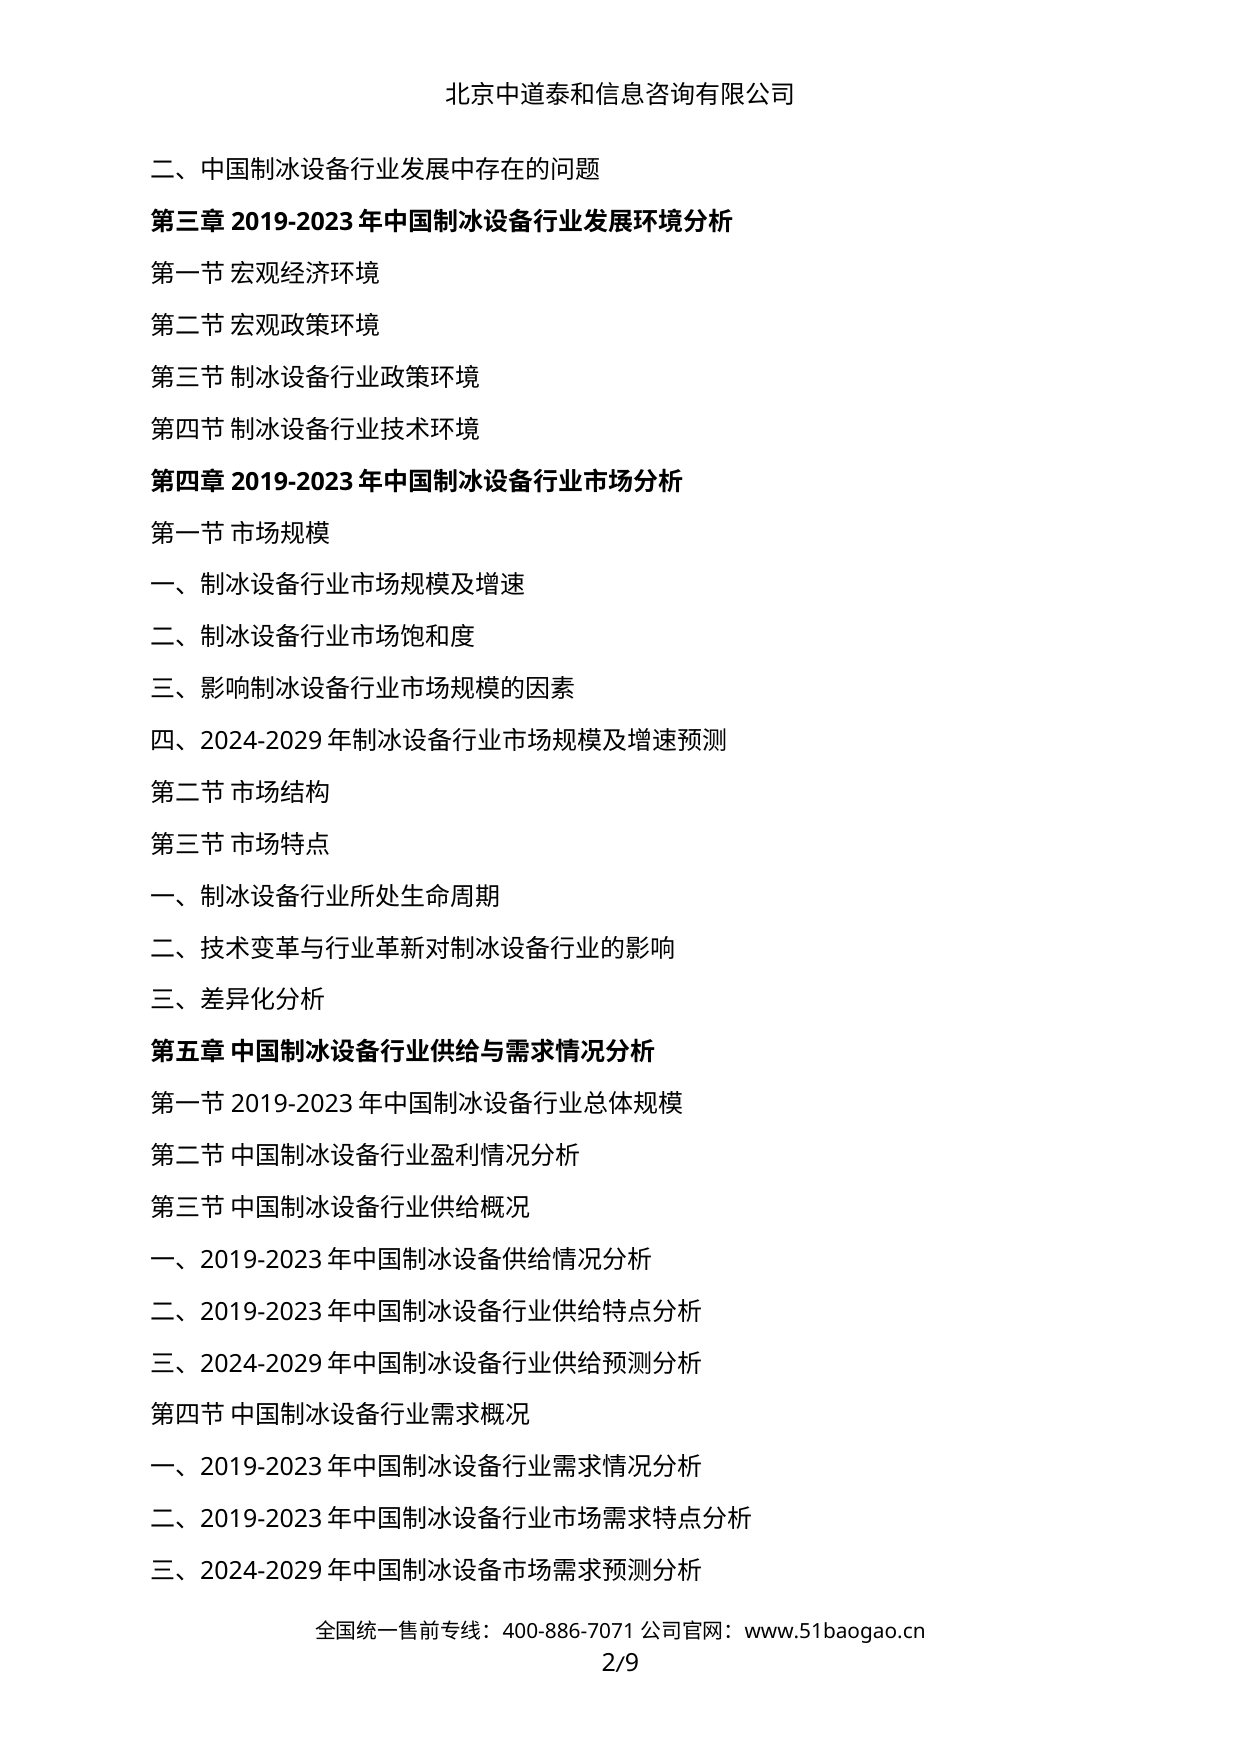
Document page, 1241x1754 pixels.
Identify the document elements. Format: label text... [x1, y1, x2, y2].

text 三、2024-2029年中国制冰设备市场需求预测分析 [150, 1551, 1090, 1587]
text 二、中国制冰设备行业发展中存在的问题 [150, 150, 1090, 186]
text 二、2019-2023年中国制冰设备行业供给特点分析 [150, 1291, 1090, 1327]
text 第二节 宏观政策环境 [150, 306, 1090, 342]
text 第三节 制冰设备行业政策环境 [150, 357, 1090, 394]
text 第三节 中国制冰设备行业供给概况 [150, 1187, 1090, 1224]
text 第一节 市场规模 [150, 513, 1090, 549]
text 第二节 中国制冰设备行业盈利情况分析 [150, 1136, 1090, 1172]
text 第二节 市场结构 [150, 772, 1090, 809]
text 二、制冰设备行业市场饱和度 [150, 617, 1090, 653]
text 三、差异化分析 [150, 980, 1090, 1016]
text 一、制冰设备行业所处生命周期 [150, 876, 1090, 912]
text 第四章 2019-2023年中国制冰设备行业市场分析 [150, 461, 1090, 497]
text 一、2019-2023年中国制冰设备行业需求情况分析 [150, 1447, 1090, 1483]
text 二、2019-2023年中国制冰设备行业市场需求特点分析 [150, 1499, 1090, 1535]
text 三、2024-2029年中国制冰设备行业供给预测分析 [150, 1343, 1090, 1379]
text 第一节 2019-2023年中国制冰设备行业总体规模 [150, 1084, 1090, 1120]
text 第四节 制冰设备行业技术环境 [150, 409, 1090, 446]
text 一、2019-2023年中国制冰设备供给情况分析 [150, 1239, 1090, 1276]
text 二、技术变革与行业革新对制冰设备行业的影响 [150, 928, 1090, 964]
text 第五章 中国制冰设备行业供给与需求情况分析 [150, 1032, 1090, 1068]
text 三、影响制冰设备行业市场规模的因素 [150, 669, 1090, 705]
text 第三章 2019-2023年中国制冰设备行业发展环境分析 [150, 202, 1090, 238]
text 四、2024-2029年制冰设备行业市场规模及增速预测 [150, 721, 1090, 757]
text 第一节 宏观经济环境 [150, 254, 1090, 290]
text 第四节 中国制冰设备行业需求概况 [150, 1395, 1090, 1431]
text 第三节 市场特点 [150, 824, 1090, 861]
text 一、制冰设备行业市场规模及增速 [150, 565, 1090, 601]
